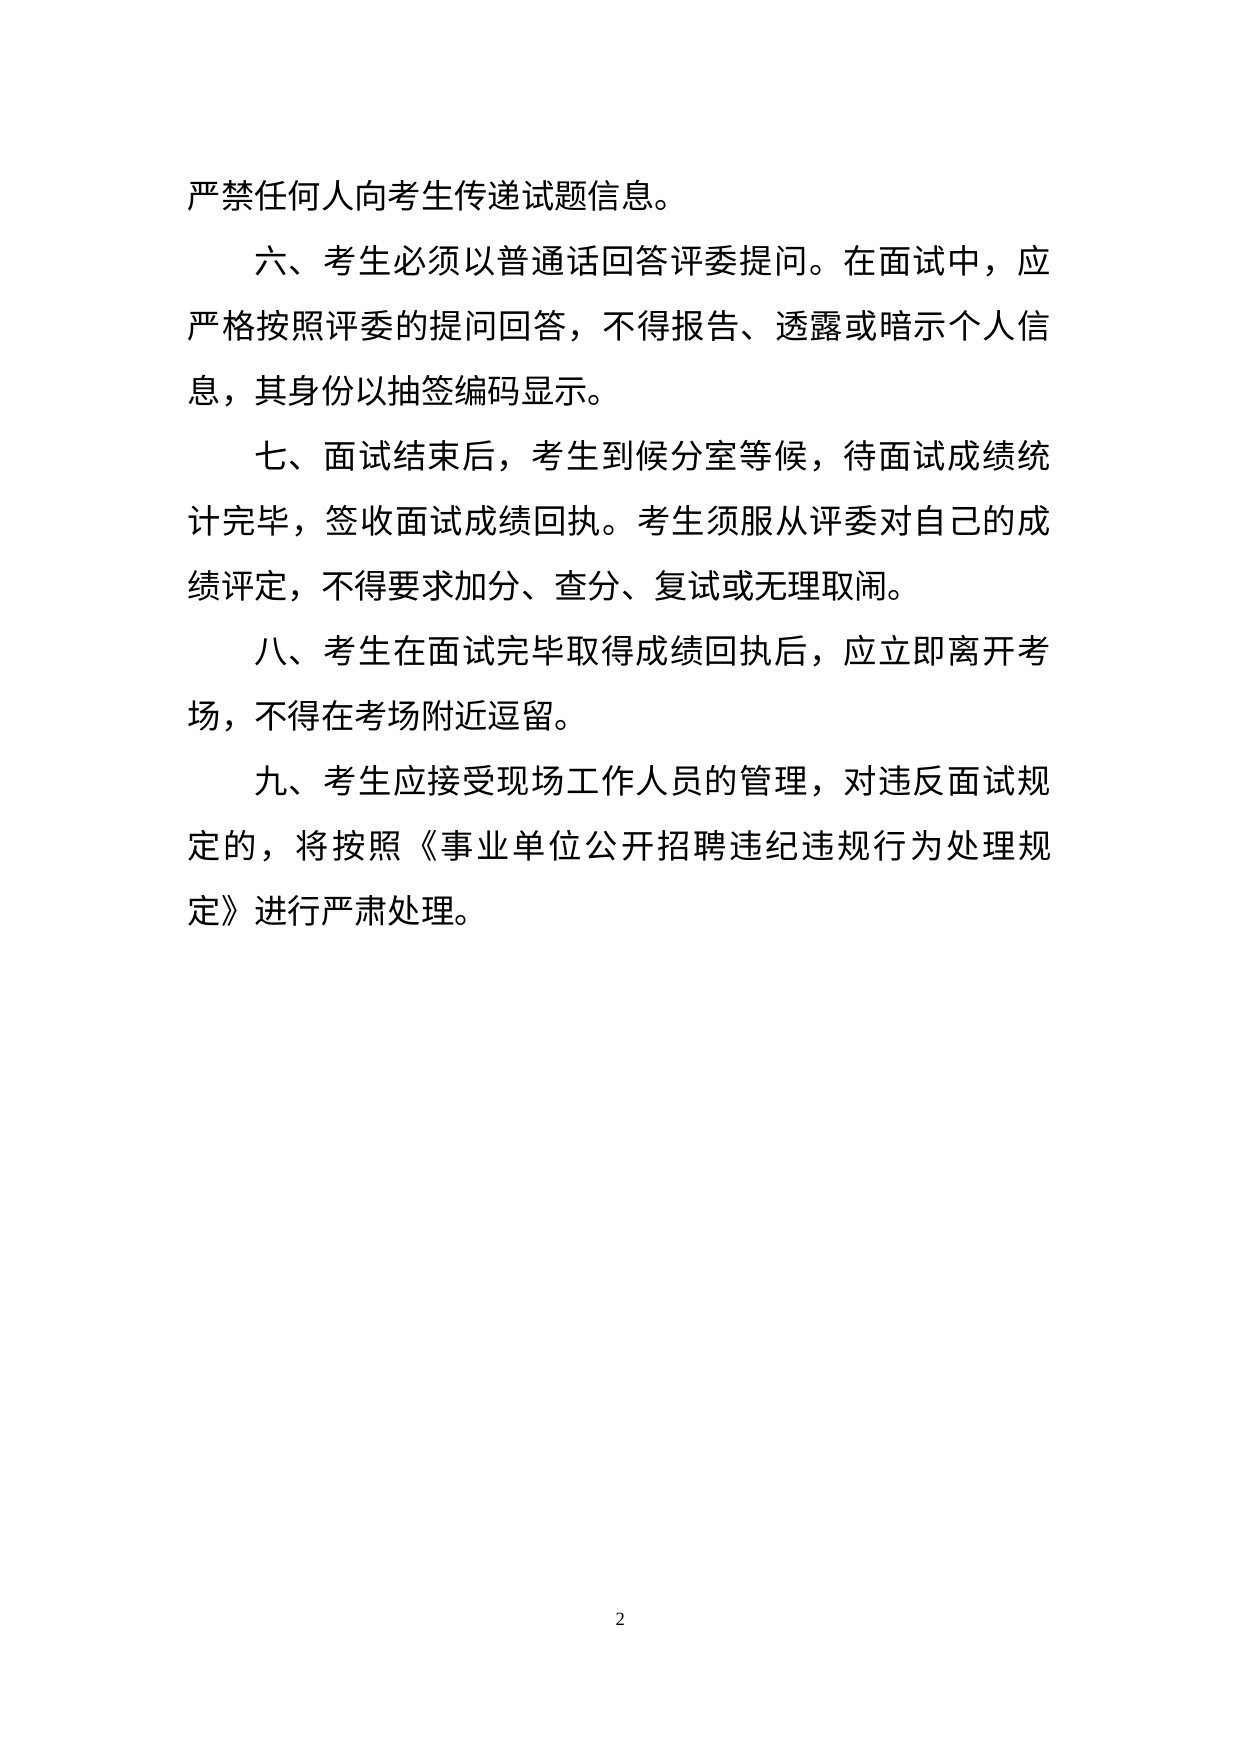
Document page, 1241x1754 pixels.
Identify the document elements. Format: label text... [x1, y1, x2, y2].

text 六、考生必须以普通话回答评委提问。在面试中，应严格按照评委的提问回答，不得报告、透露或暗示个人信息，其身份以抽签编码显示。 [187, 227, 1053, 422]
text 九、考生应接受现场工作人员的管理，对违反面试规定的，将按照《事业单位公开招聘违纪违规行为处理规定》进行严肃处理。 [187, 747, 1053, 942]
text 八、考生在面试完毕取得成绩回执后，应立即离开考场，不得在考场附近逗留。 [187, 617, 1053, 747]
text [187, 162, 1053, 227]
text 七、面试结束后，考生到候分室等候，待面试成绩统计完毕，签收面试成绩回执。考生须服从评委对自己的成绩评定，不得要求加分、查分、复试或无理取闹。 [187, 422, 1053, 617]
